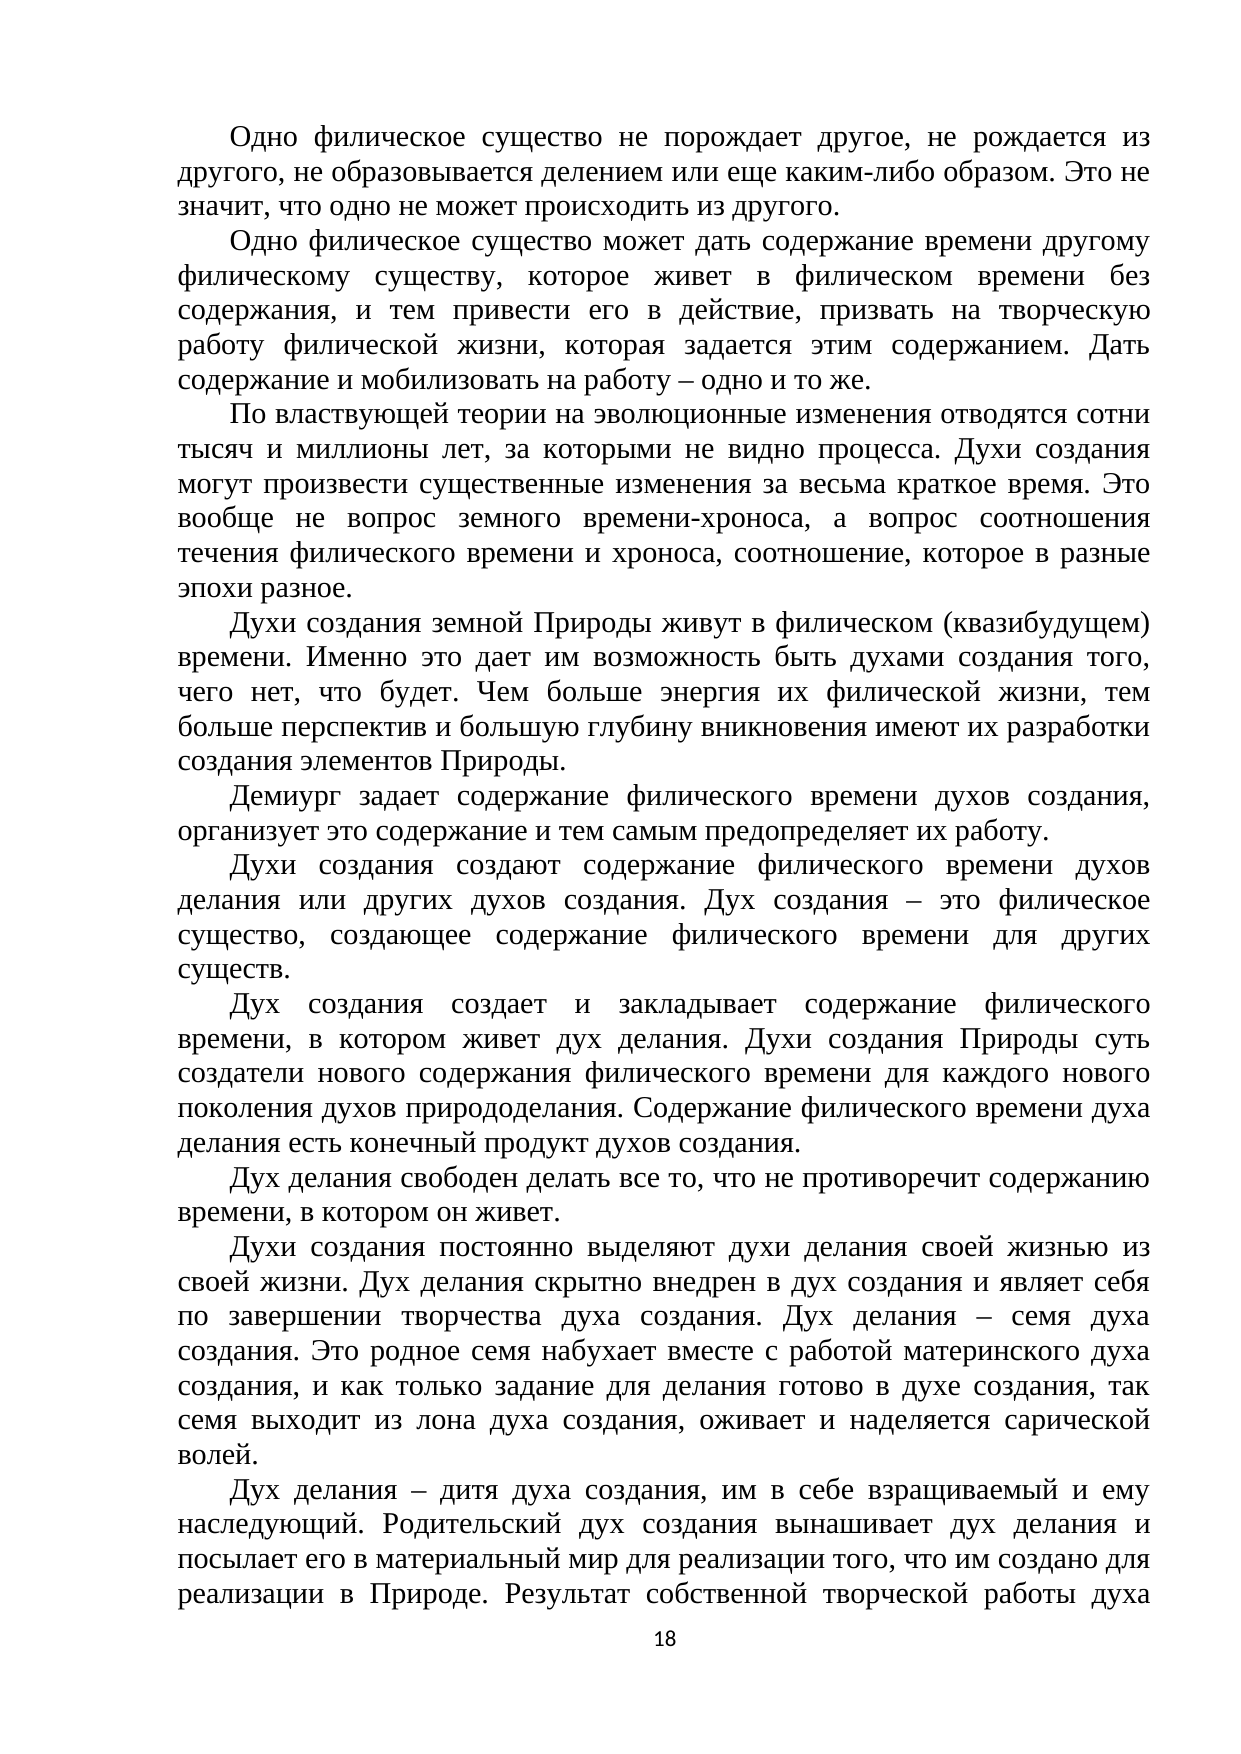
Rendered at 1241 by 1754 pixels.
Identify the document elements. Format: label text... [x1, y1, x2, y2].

text Духи создания постоянно выделяют духи делания своей жизнью из своей жизни. Дух делания скрытно внедрен в дух создания и являет себя по завершении творчества духа создания. Дух делания – семя духа создания. Это родное семя набухает вместе с работой материнского духа создания, и как только задание для делания готово в духе создания, так семя выходит из лона духа создания, оживает и наделяется сарической волей. [177, 1228, 1152, 1471]
text Одно филическое существо может дать содержание времени другому филическому существу, которое живет в филическом времени без содержания, и тем привести его в действие, призвать на творческую работу филической жизни, которая задается этим содержанием. Дать содержание и мобилизовать на работу – одно и то же. [177, 222, 1152, 396]
text Дух делания свободен делать все то, что не противоречит содержанию времени, в котором он живет. [177, 1159, 1152, 1228]
text Духи создания земной Природы живут в филическом (квазибудущем) времени. Именно это дает им возможность быть духами создания того, чего нет, что будет. Чем больше энергия их филической жизни, тем больше перспектив и большую глубину вникновения имеют их разработки создания элементов Природы. [177, 604, 1152, 777]
text Духи создания создают содержание филического времени духов делания или других духов создания. Дух создания – это филическое существо, создающее содержание филического времени для других существ. [177, 847, 1152, 985]
text Одно филическое существо не порождает другое, не рождается из другого, не образовывается делением или еще каким-либо образом. Это не значит, что одно не может происходить из другого. [177, 118, 1152, 222]
text По властвующей теории на эволюционные изменения отводятся сотни тысяч и миллионы лет, за которыми не видно процесса. Духи создания могут произвести существенные изменения за весьма краткое время. Это вообще не вопрос земного времени-хроноса, а вопрос соотношения течения филического времени и хроноса, соотношение, которое в разные эпохи разное. [177, 396, 1152, 604]
text Демиург задает содержание филического времени духов создания, организует это содержание и тем самым предопределяет их работу. [177, 777, 1152, 847]
text Дух создания создает и закладывает содержание филического времени, в котором живет дух делания. Духи создания Природы суть создатели нового содержания филического времени для каждого нового поколения духов природоделания. Содержание филического времени духа делания есть конечный продукт духов создания. [177, 985, 1152, 1159]
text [177, 1471, 1152, 1610]
